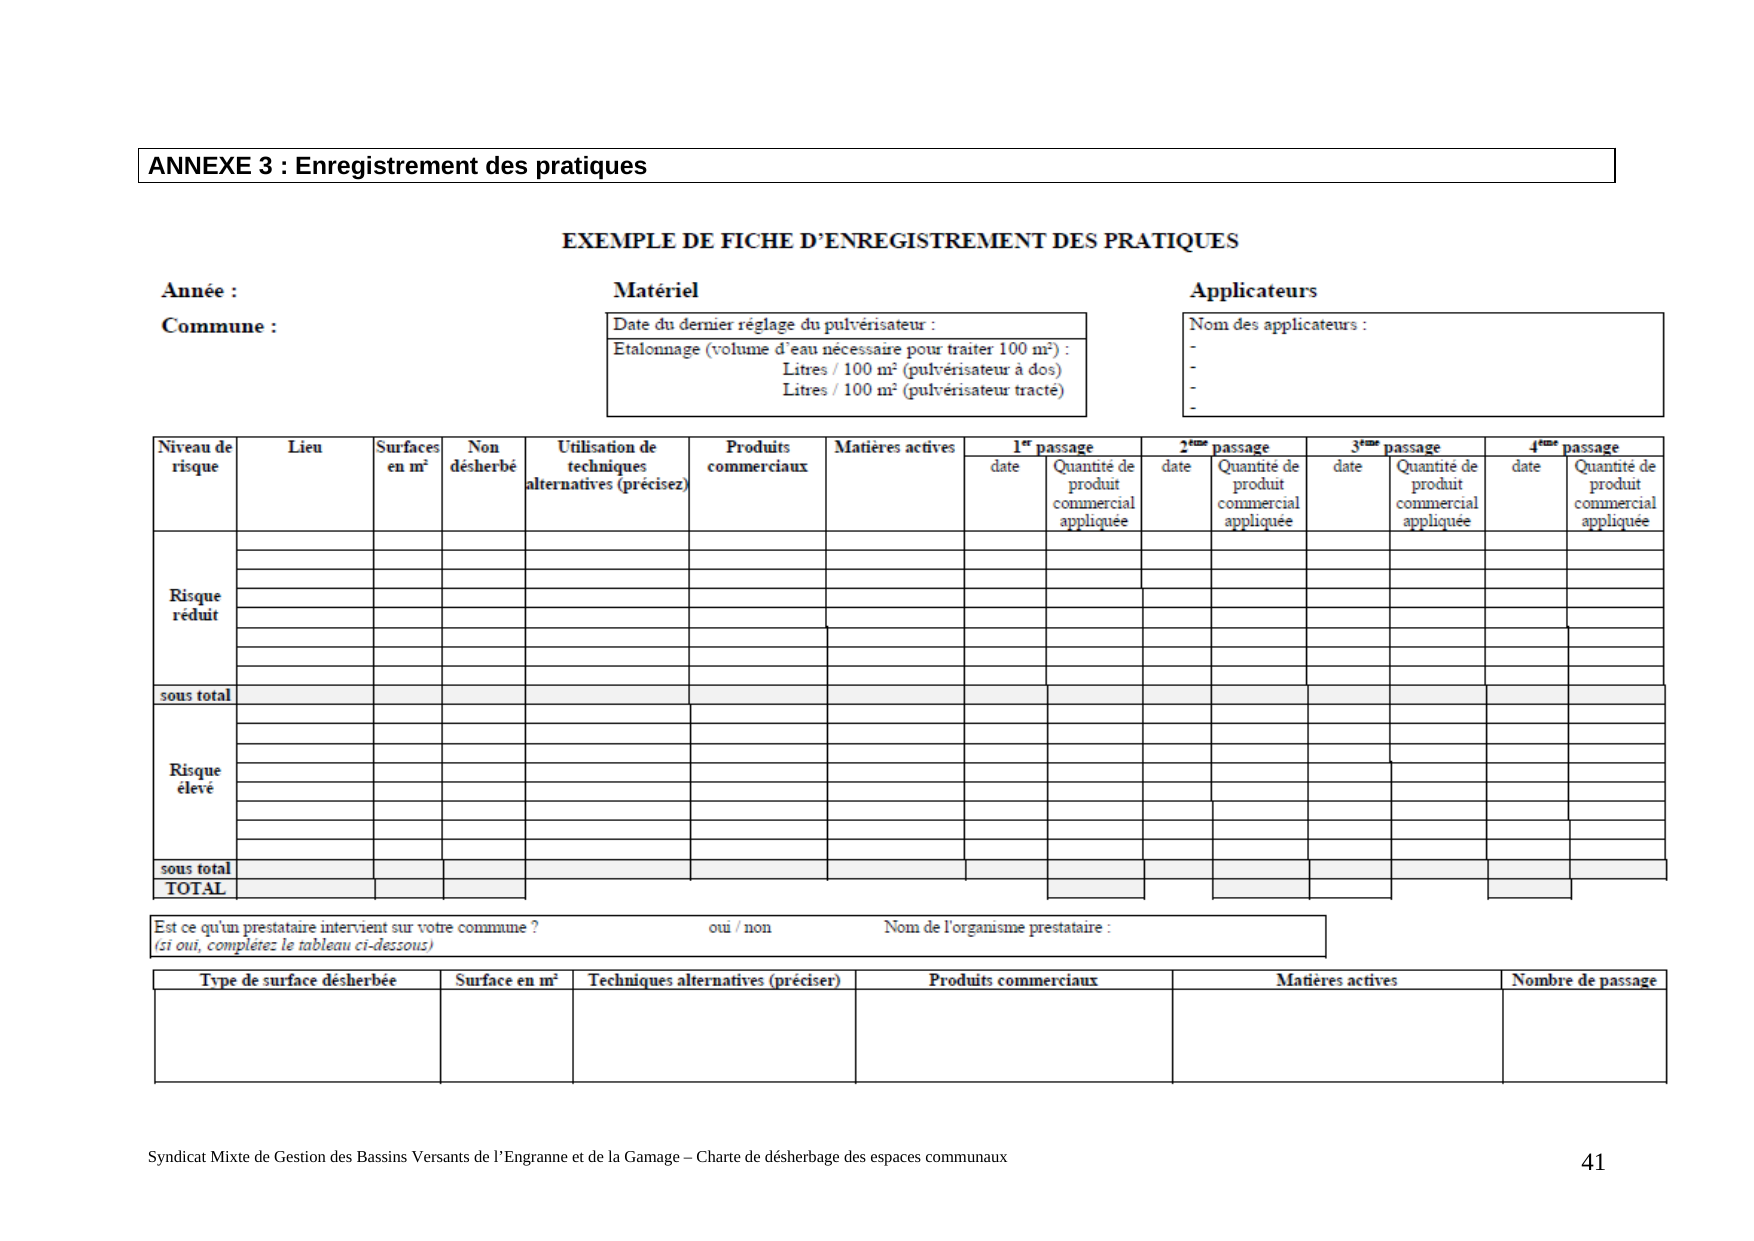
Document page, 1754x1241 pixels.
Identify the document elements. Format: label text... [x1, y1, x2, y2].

text ANNEXE 3 : Enregistrement des pratiques [139, 149, 1614, 182]
picture [147, 206, 1684, 1091]
